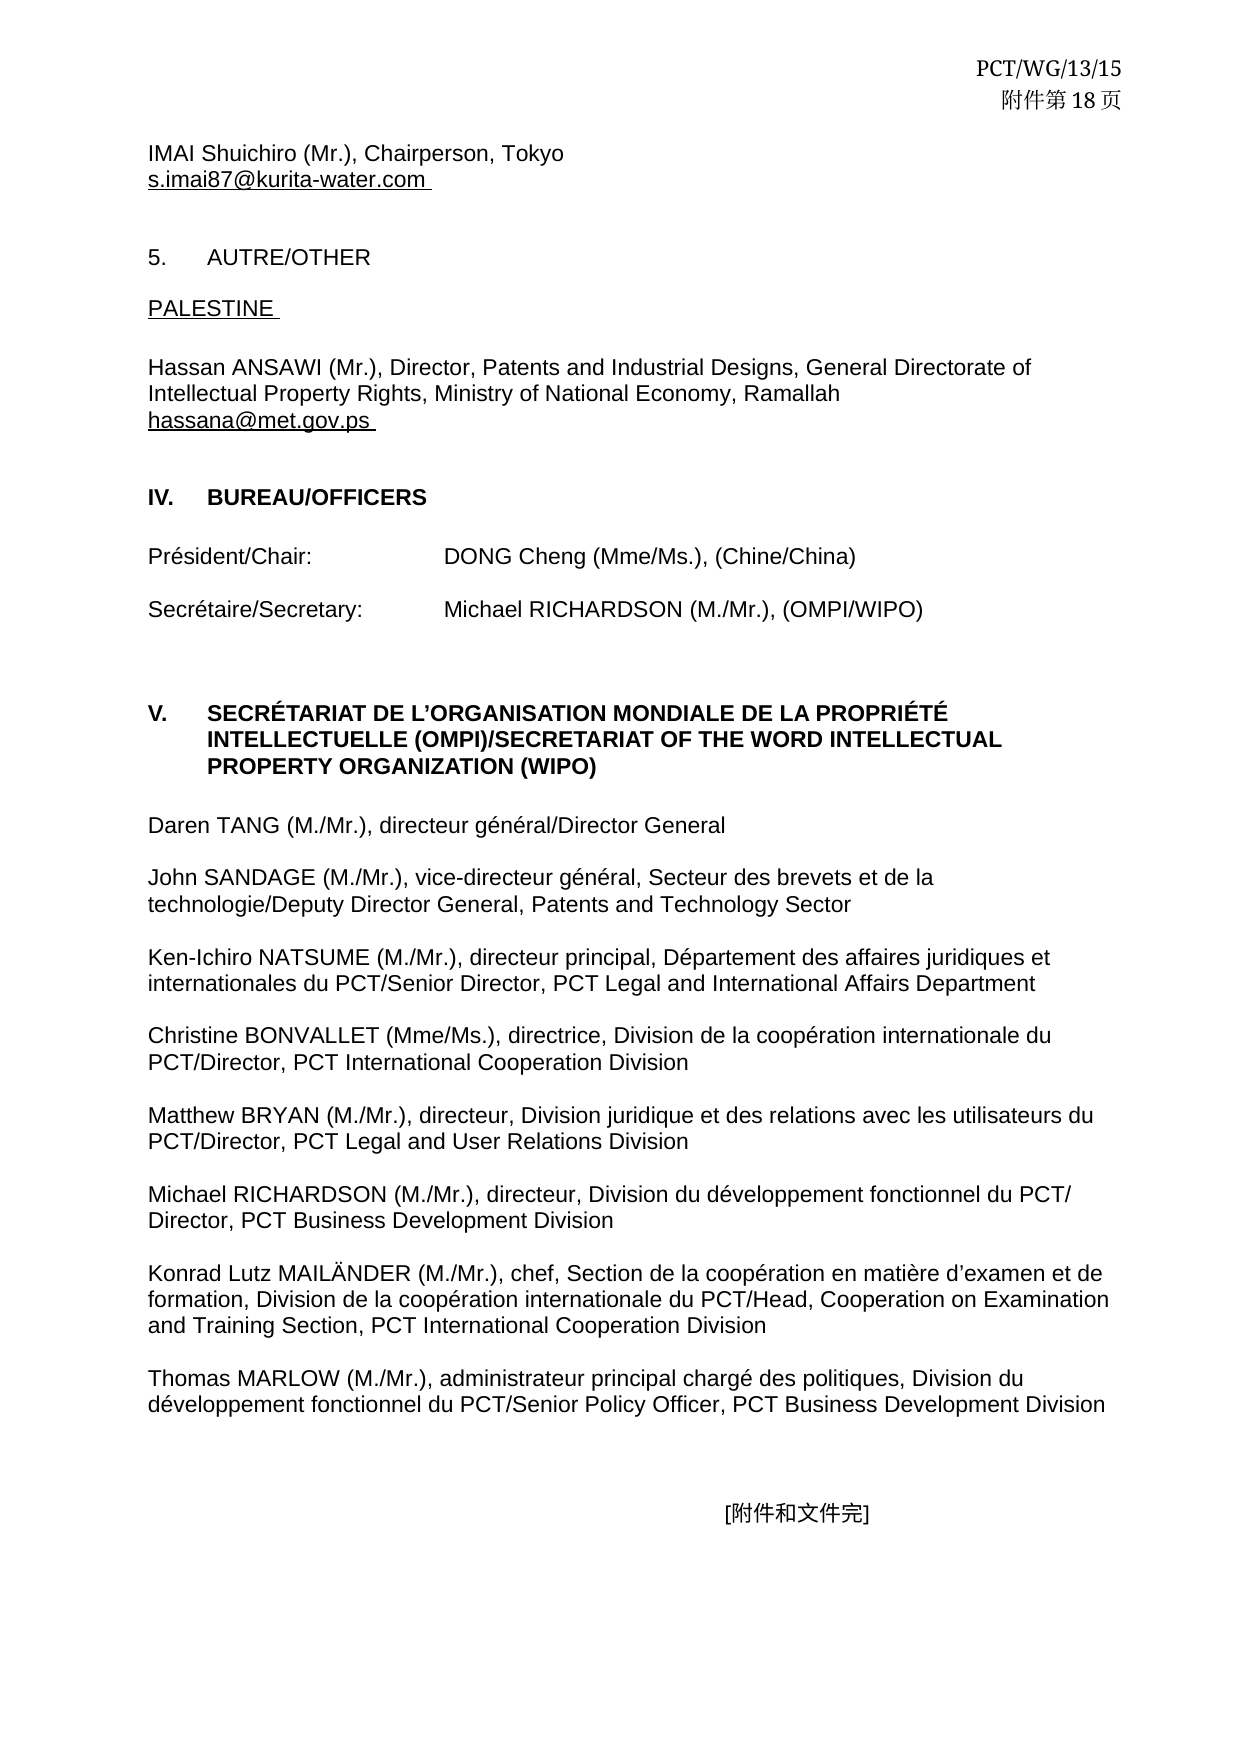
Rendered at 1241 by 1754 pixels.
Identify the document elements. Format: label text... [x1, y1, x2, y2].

text Daren TANG (M./Mr.), directeur général/Director General [148, 812, 1122, 838]
subtitle 5. AUTRE/OTHER [148, 243, 1122, 270]
text Konrad Lutz MAILÄNDER (M./Mr.), chef, Section de la coopération en matière d’examen et de formation, Division de la coopération internationale du PCT/Head, Cooperation on Examination and Training Section, PCT International Cooperation Division [148, 1260, 1122, 1339]
text Président/Chair: DONG Cheng (Mme/Ms.), (Chine/China) [148, 543, 1122, 569]
text hassana@met.gov.ps [148, 407, 1122, 433]
text IMAI Shuichiro (Mr.), Chairperson, Tokyo [148, 139, 1122, 166]
text [附件和文件完] [724, 1493, 1122, 1528]
subtitle V. SECRÉTARIAT DE L’ORGANISATION MONDIALE DE LA PROPRIÉTÉ INTELLECTUELLE (OMPI)/SECRETARIAT OF THE WORD INTELLECTUAL PROPERTY ORGANIZATION (WIPO) [148, 700, 1122, 779]
text Director, PCT Business Development Division [148, 1207, 1122, 1233]
subtitle PALESTINE [148, 295, 1122, 321]
text Hassan ANSAWI (Mr.), Director, Patents and Industrial Designs, General Directorate of Intellectual Property Rights, Ministry of National Economy, Ramallah [148, 354, 1122, 407]
text Michael RICHARDSON (M./Mr.), directeur, Division du développement fonctionnel du PCT/ [148, 1181, 1122, 1207]
text s.imai87@kurita-water.com [148, 166, 1122, 192]
text Secrétaire/Secretary: Michael RICHARDSON (M./Mr.), (OMPI/WIPO) [148, 596, 1122, 622]
text Matthew BRYAN (M./Mr.), directeur, Division juridique et des relations avec les utilisateurs du PCT/Director, PCT Legal and User Relations Division [148, 1102, 1122, 1154]
text John SANDAGE (M./Mr.), vice-directeur général, Secteur des brevets et de la technologie/Deputy Director General, Patents and Technology Sector [148, 864, 1122, 917]
text Christine BONVALLET (Mme/Ms.), directrice, Division de la coopération internationale du PCT/Director, PCT International Cooperation Division [148, 1022, 1122, 1075]
subtitle IV. BUREAU/OFFICERS [148, 484, 1122, 511]
text Thomas MARLOW (M./Mr.), administrateur principal chargé des politiques, Division du développement fonctionnel du PCT/Senior Policy Officer, PCT Business Development Division [148, 1365, 1122, 1418]
text Ken-Ichiro NATSUME (M./Mr.), directeur principal, Département des affaires juridiques et internationales du PCT/Senior Director, PCT Legal and International Affairs Department [148, 943, 1122, 996]
